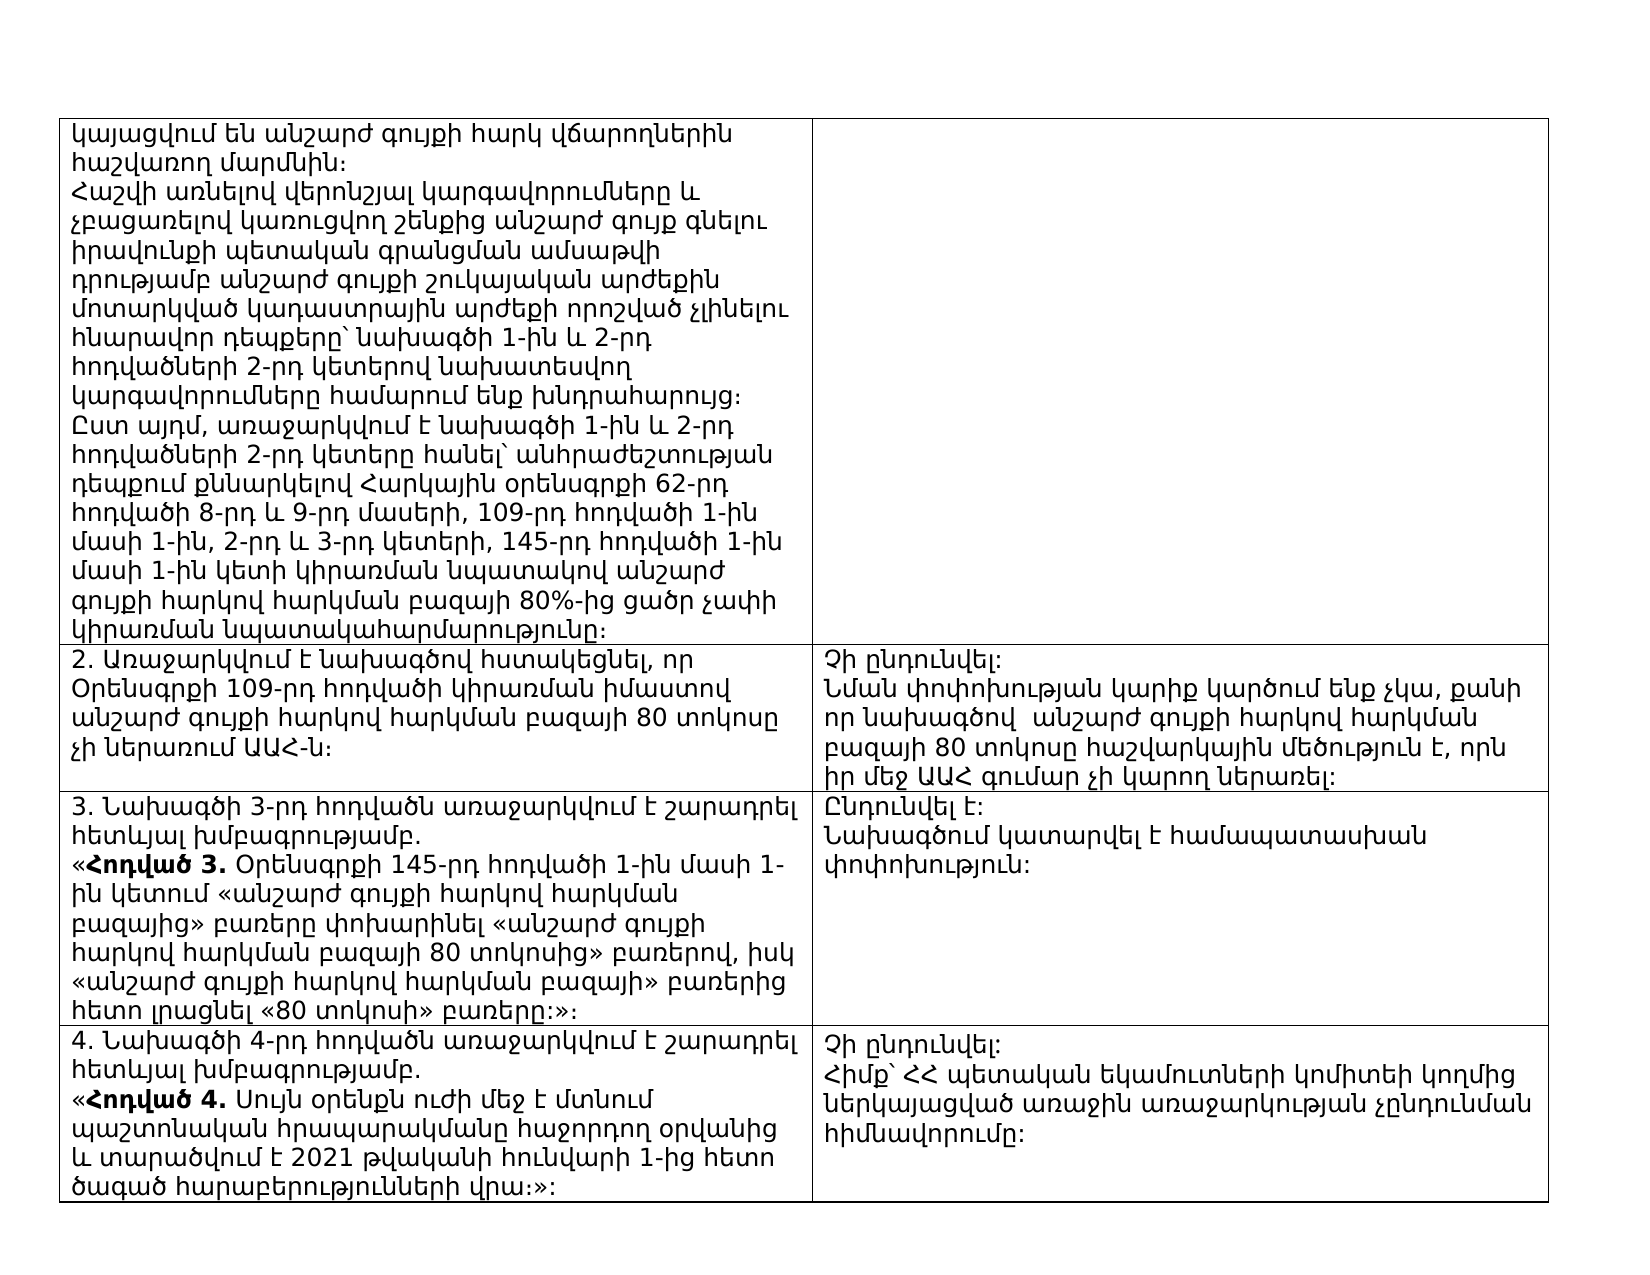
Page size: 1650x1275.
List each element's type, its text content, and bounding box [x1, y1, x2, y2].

table_cell 4. Նախագծի 4-րդ հոդվածն առաջարկվում է շարադրել հետևյալ խմբագրությամբ. «Հոդված 4. Սույն օրենքն ուժի մեջ է մտնում պաշտոնական հրապարակմանը հաջորդող օրվանից և տարածվում է 2021 թվականի հունվարի 1-ից հետո ծագած հարաբերությունների վրա։»: [60, 1026, 812, 1201]
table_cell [60, 119, 812, 644]
table_cell 2. Առաջարկվում է նախագծով հստակեցնել, որ Օրենսգրքի 109-րդ հոդվածի կիրառման իմաստով անշարժ գույքի հարկով հարկման բազայի 80 տոկոսը չի ներառում ԱԱՀ-ն։ [60, 645, 812, 791]
table_cell Ընդունվել է: Նախագծում կատարվել է համապատասխան փոփոխություն: [813, 792, 1548, 1025]
table_cell Չի ընդունվել: Նման փոփոխության կարիք կարծում ենք չկա, քանի որ նախագծով անշարժ գույքի հարկով հարկման բազայի 80 տոկոսը հաշվարկային մեծություն է, որն իր մեջ ԱԱՀ գումար չի կարող ներառել: [813, 645, 1548, 791]
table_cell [813, 119, 1548, 644]
table_cell Չի ընդունվել: Հիմք՝ ՀՀ պետական եկամուտների կոմիտեի կողմից ներկայացված առաջին առաջարկության չընդունման հիմնավորումը: [813, 1026, 1548, 1201]
table_cell 3. Նախագծի 3-րդ հոդվածն առաջարկվում է շարադրել հետևյալ խմբագրությամբ. «Հոդված 3. Օրենսգրքի 145-րդ հոդվածի 1-ին մասի 1-ին կետում «անշարժ գույքի հարկով հարկման բազայից» բառերը փոխարինել «անշարժ գույքի հարկով հարկման բազայի 80 տոկոսից» բառերով, իսկ «անշարժ գույքի հարկով հարկման բազայի» բառերից հետո լրացնել «80 տոկոսի» բառերը:»։ [60, 792, 812, 1025]
